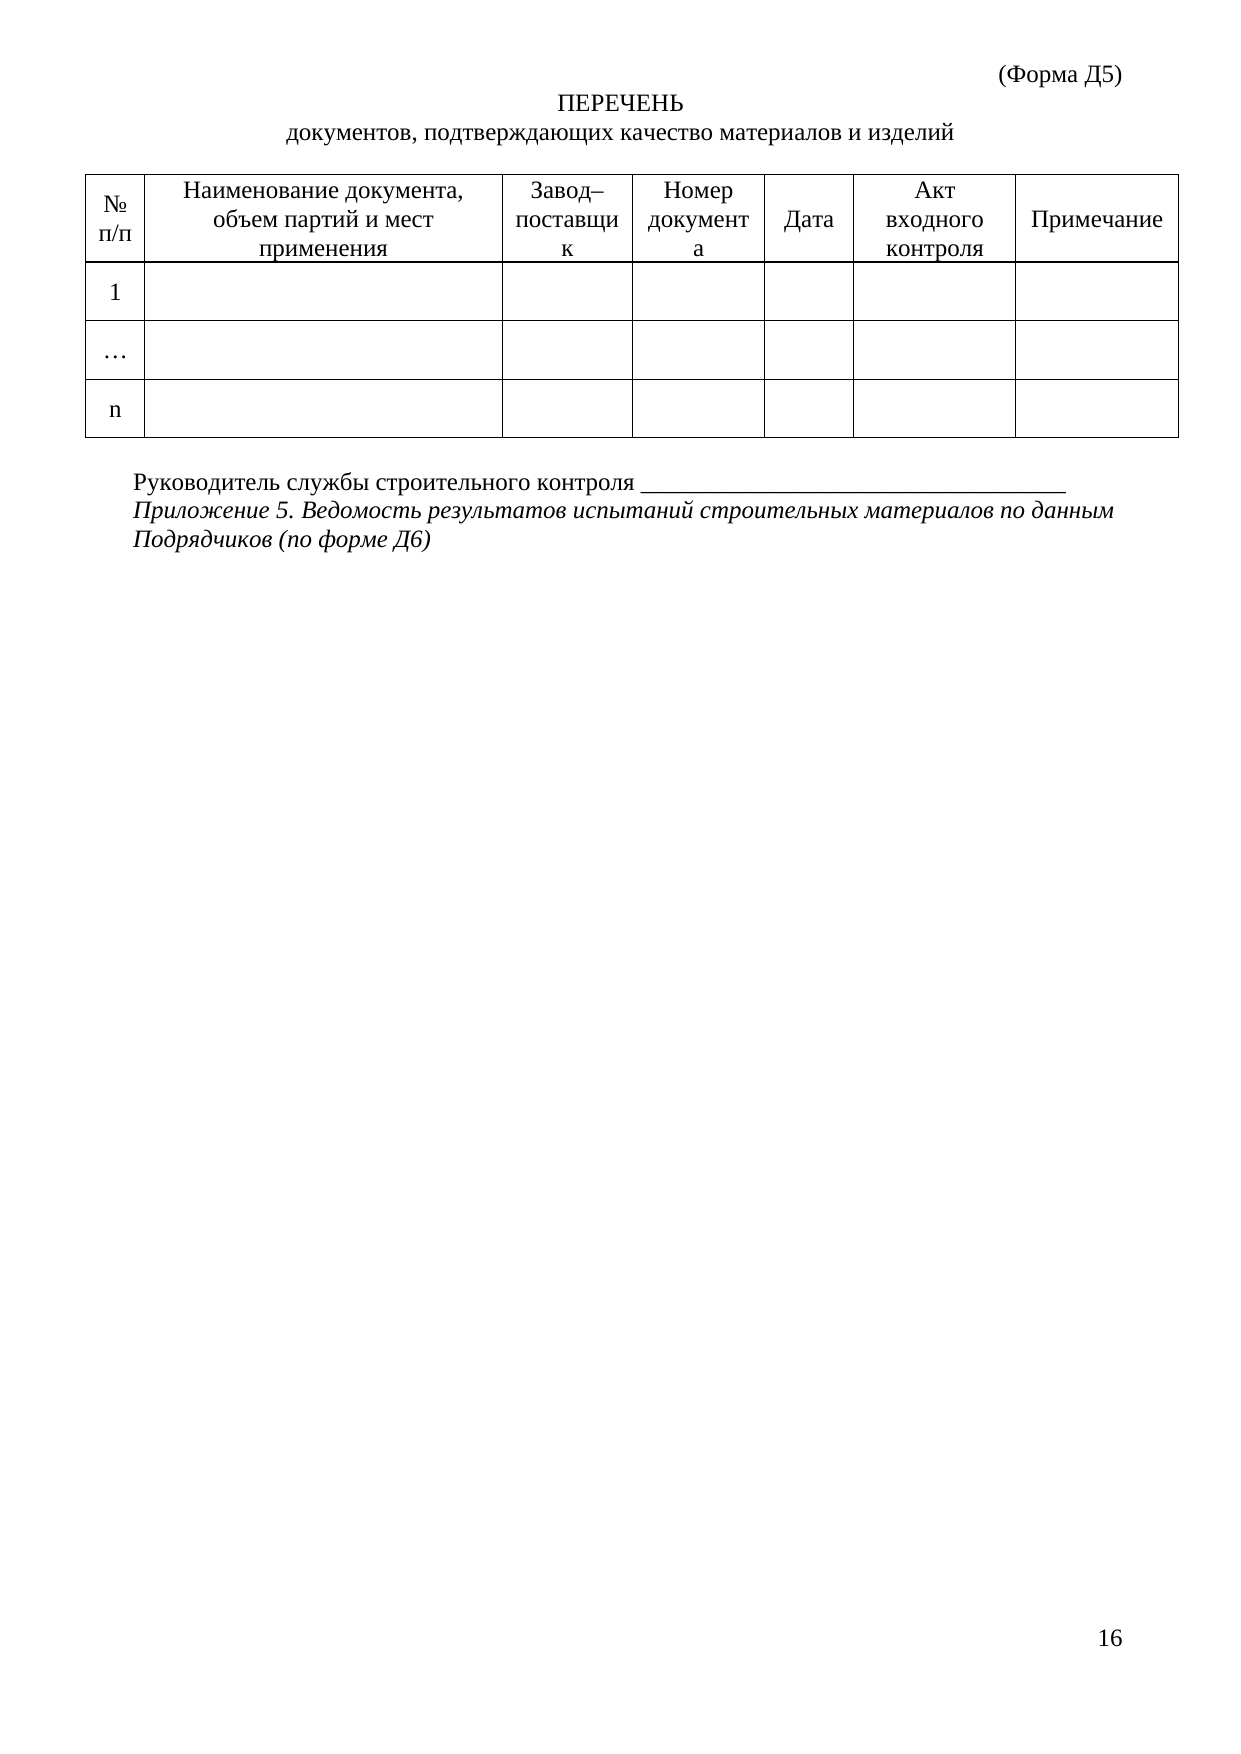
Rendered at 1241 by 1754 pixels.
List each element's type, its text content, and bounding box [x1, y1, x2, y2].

table_cell [145, 321, 502, 378]
table_cell [1016, 321, 1178, 378]
table_cell [633, 380, 764, 437]
text Руководитель службы строительного контроля __________________________________ [133, 467, 1122, 496]
table_cell [1016, 263, 1178, 320]
text ПЕРЕЧЕНЬ документов, подтверждающих качество материалов и изделий [118, 88, 1122, 145]
table_cell n [86, 380, 144, 437]
table_cell [1016, 380, 1178, 437]
text (Форма Д5) [118, 59, 1122, 88]
table_header Номер документа [633, 175, 764, 261]
table_header Примечание [1016, 175, 1178, 261]
table_cell … [86, 321, 144, 378]
table_cell [503, 263, 632, 320]
table_cell [633, 321, 764, 378]
table_cell [854, 380, 1015, 437]
table_cell [854, 263, 1015, 320]
table_cell [503, 321, 632, 378]
table_cell 1 [86, 263, 144, 320]
table_header Акт входного контроля [854, 175, 1015, 261]
table_cell [854, 321, 1015, 378]
table_cell [765, 380, 853, 437]
table_header Наименование документа, объем партий и мест применения [145, 175, 502, 261]
table_cell [633, 263, 764, 320]
table_cell [145, 263, 502, 320]
text Приложение 5. Ведомость результатов испытаний строительных материалов по данным Подрядчиков (по форме Д6) [133, 496, 1122, 553]
table_cell [145, 380, 502, 437]
table_header Завод–поставщик [503, 175, 632, 261]
table_cell [765, 263, 853, 320]
table_cell [503, 380, 632, 437]
table_header Дата [765, 175, 853, 261]
table_header № п/п [86, 175, 144, 261]
table_cell [765, 321, 853, 378]
